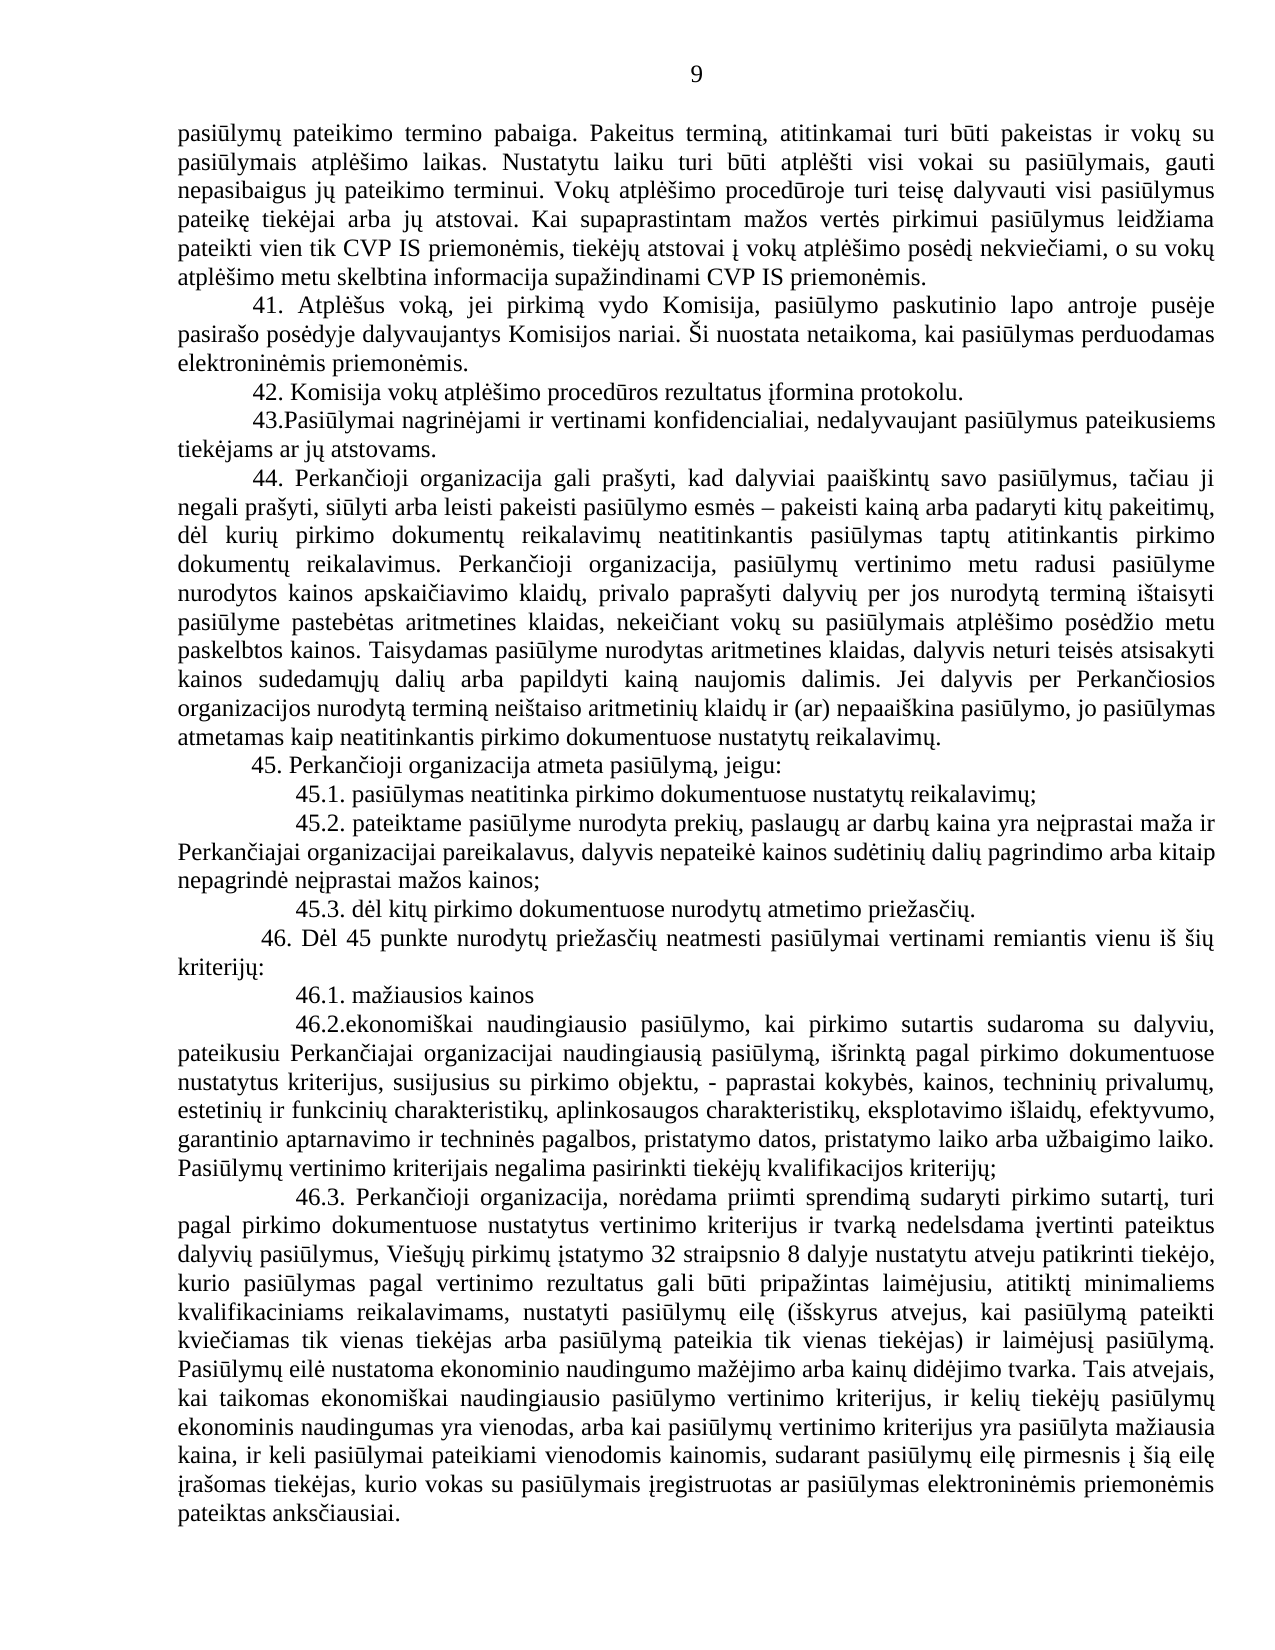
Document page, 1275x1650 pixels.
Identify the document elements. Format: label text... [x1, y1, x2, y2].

text 41. Atplėšus voką, jei pirkimą vydo Komisija, pasiūlymo paskutinio lapo antroje pusėje pasirašo posėdyje dalyvaujantys Komisijos nariai. Ši nuostata netaikoma, kai pasiūlymas perduodamas elektroninėmis priemonėmis. [177, 291, 1216, 377]
text 45.1. pasiūlymas neatitinka pirkimo dokumentuose nustatytų reikalavimų; [177, 779, 1216, 808]
text 46.2.ekonomiškai naudingiausio pasiūlymo, kai pirkimo sutartis sudaroma su dalyviu, pateikusiu Perkančiajai organizacijai naudingiausią pasiūlymą, išrinktą pagal pirkimo dokumentuose nustatytus kriterijus, susijusius su pirkimo objektu, - paprastai kokybės, kainos, techninių privalumų, estetinių ir funkcinių charakteristikų, aplinkosaugos charakteristikų, eksplotavimo išlaidų, efektyvumo, garantinio aptarnavimo ir techninės pagalbos, pristatymo datos, pristatymo laiko arba užbaigimo laiko. Pasiūlymų vertinimo kriterijais negalima pasirinkti tiekėjų kvalifikacijos kriterijų; [177, 1009, 1216, 1182]
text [177, 118, 1216, 291]
text 42. Komisija vokų atplėšimo procedūros rezultatus įformina protokolu. [177, 377, 1216, 406]
text 45. Perkančioji organizacija atmeta pasiūlymą, jeigu: [177, 751, 1216, 779]
text 44. Perkančioji organizacija gali prašyti, kad dalyviai paaiškintų savo pasiūlymus, tačiau ji negali prašyti, siūlyti arba leisti pakeisti pasiūlymo esmės – pakeisti kainą arba padaryti kitų pakeitimų, dėl kurių pirkimo dokumentų reikalavimų neatitinkantis pasiūlymas taptų atitinkantis pirkimo dokumentų reikalavimus. Perkančioji organizacija, pasiūlymų vertinimo metu radusi pasiūlyme nurodytos kainos apskaičiavimo klaidų, privalo paprašyti dalyvių per jos nurodytą terminą ištaisyti pasiūlyme pastebėtas aritmetines klaidas, nekeičiant vokų su pasiūlymais atplėšimo posėdžio metu paskelbtos kainos. Taisydamas pasiūlyme nurodytas aritmetines klaidas, dalyvis neturi teisės atsisakyti kainos sudedamųjų dalių arba papildyti kainą naujomis dalimis. Jei dalyvis per Perkančiosios organizacijos nurodytą terminą neištaiso aritmetinių klaidų ir (ar) nepaaiškina pasiūlymo, jo pasiūlymas atmetamas kaip neatitinkantis pirkimo dokumentuose nustatytų reikalavimų. [177, 463, 1216, 751]
text 46.1. mažiausios kainos [177, 981, 1216, 1009]
text 46. Dėl 45 punkte nurodytų priežasčių neatmesti pasiūlymai vertinami remiantis vienu iš šių kriterijų: [177, 923, 1216, 981]
text 45.3. dėl kitų pirkimo dokumentuose nurodytų atmetimo priežasčių. [177, 894, 1216, 923]
text 46.3. Perkančioji organizacija, norėdama priimti sprendimą sudaryti pirkimo sutartį, turi pagal pirkimo dokumentuose nustatytus vertinimo kriterijus ir tvarką nedelsdama įvertinti pateiktus dalyvių pasiūlymus, Viešųjų pirkimų įstatymo 32 straipsnio 8 dalyje nustatytu atveju patikrinti tiekėjo, kurio pasiūlymas pagal vertinimo rezultatus gali būti pripažintas laimėjusiu, atitiktį minimaliems kvalifikaciniams reikalavimams, nustatyti pasiūlymų eilę (išskyrus atvejus, kai pasiūlymą pateikti kviečiamas tik vienas tiekėjas arba pasiūlymą pateikia tik vienas tiekėjas) ir laimėjusį pasiūlymą. Pasiūlymų eilė nustatoma ekonominio naudingumo mažėjimo arba kainų didėjimo tvarka. Tais atvejais, kai taikomas ekonomiškai naudingiausio pasiūlymo vertinimo kriterijus, ir kelių tiekėjų pasiūlymų ekonominis naudingumas yra vienodas, arba kai pasiūlymų vertinimo kriterijus yra pasiūlyta mažiausia kaina, ir keli pasiūlymai pateikiami vienodomis kainomis, sudarant pasiūlymų eilę pirmesnis į šią eilę įrašomas tiekėjas, kurio vokas su pasiūlymais įregistruotas ar pasiūlymas elektroninėmis priemonėmis pateiktas anksčiausiai. [177, 1182, 1216, 1527]
text 43.Pasiūlymai nagrinėjami ir vertinami konfidencialiai, nedalyvaujant pasiūlymus pateikusiems tiekėjams ar jų atstovams. [177, 406, 1216, 463]
text 45.2. pateiktame pasiūlyme nurodyta prekių, paslaugų ar darbų kaina yra neįprastai maža ir Perkančiajai organizacijai pareikalavus, dalyvis nepateikė kainos sudėtinių dalių pagrindimo arba kitaip nepagrindė neįprastai mažos kainos; [177, 808, 1216, 894]
